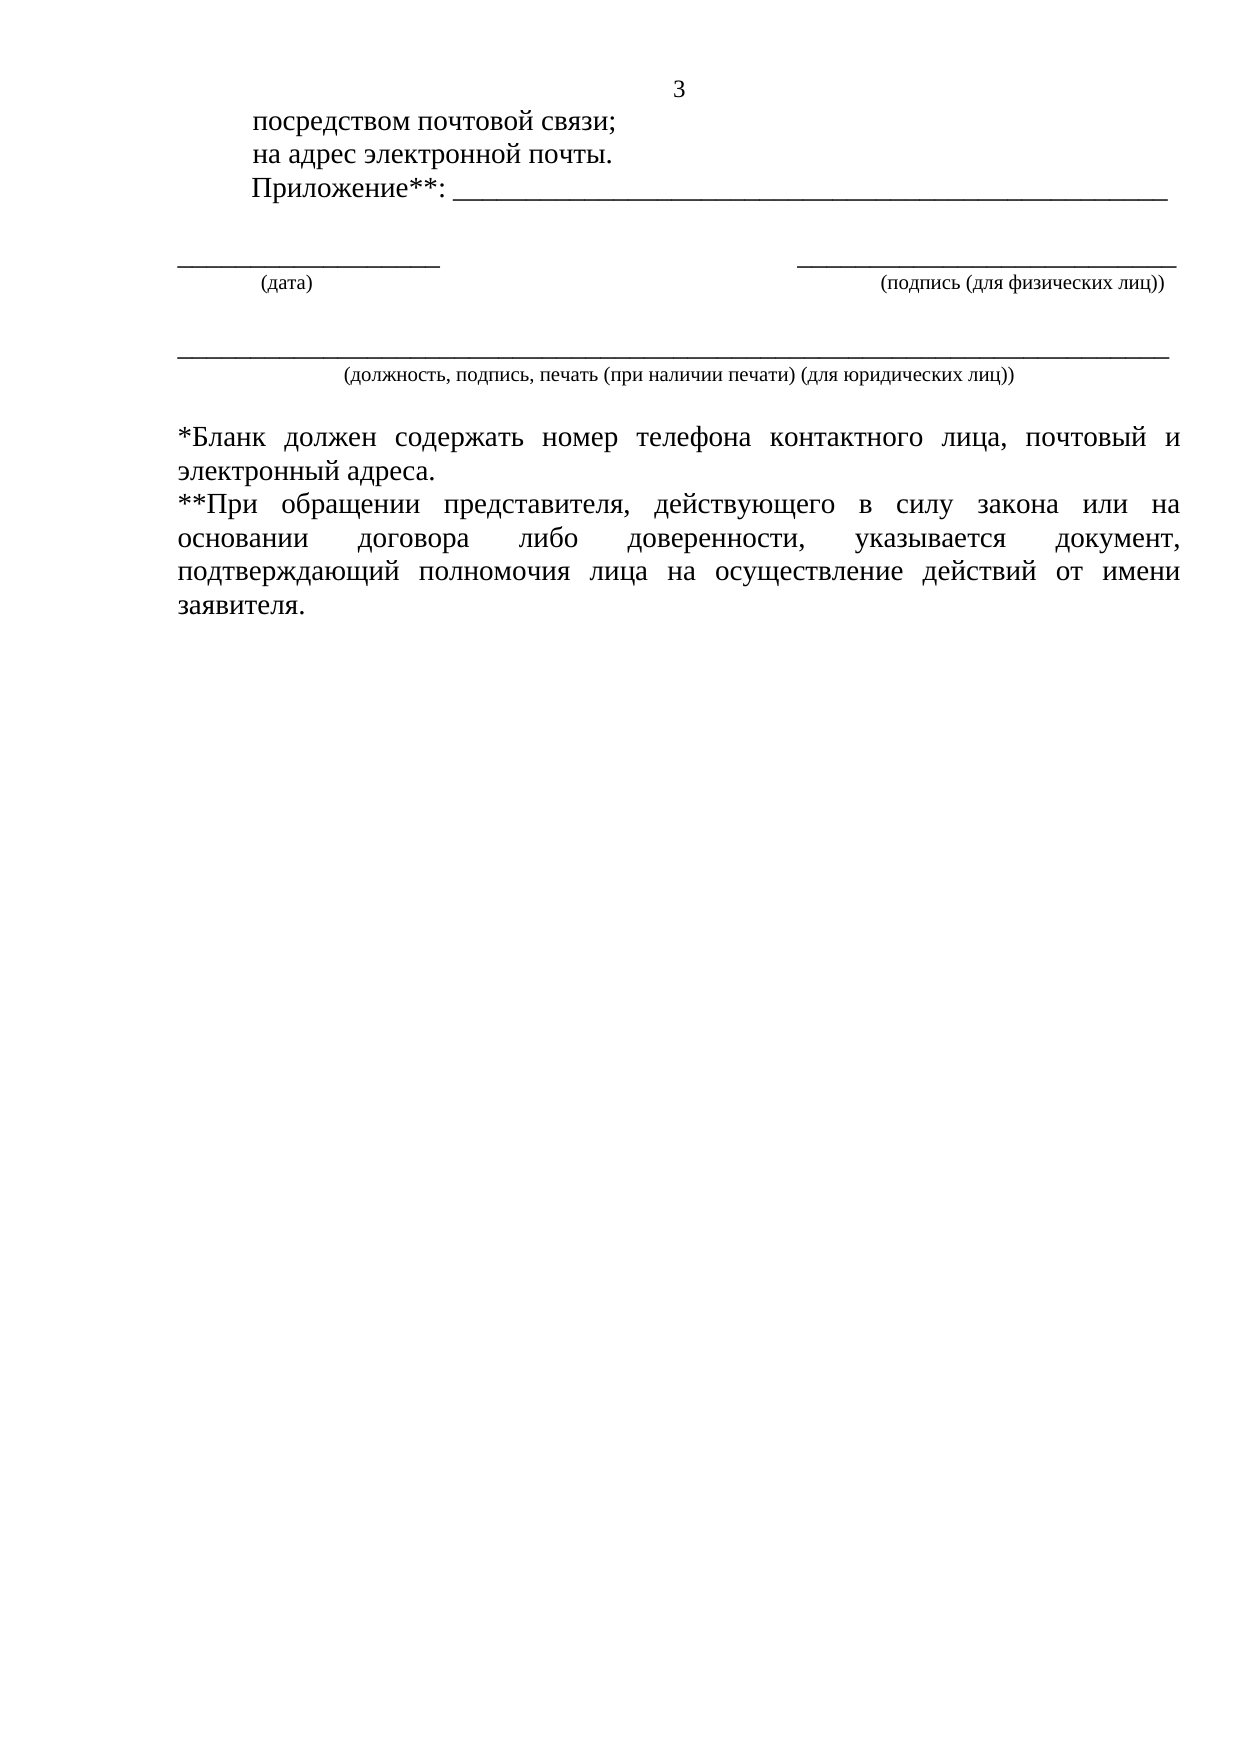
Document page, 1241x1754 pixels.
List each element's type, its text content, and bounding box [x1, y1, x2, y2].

text  посредством почтовой связи; [177, 103, 1181, 136]
text  на адрес электронной почты. [177, 136, 1181, 170]
text Приложение**: _________________________________________________ [177, 170, 1181, 203]
text (дата) (подпись (для физических лиц)) [177, 270, 1181, 294]
text ____________________________________________________________________ [177, 328, 1181, 361]
text __________________ __________________________ [177, 237, 1181, 270]
text (должность, подпись, печать (при наличии печати) (для юридических лиц)) [177, 361, 1181, 386]
text **При обращении представителя, действующего в силу закона или на основании договора либо доверенности, указывается документ, подтверждающий полномочия лица на осуществление действий от имени заявителя. [177, 486, 1181, 620]
text *Бланк должен содержать номер телефона контактного лица, почтовый и электронный адреса. [177, 419, 1181, 486]
